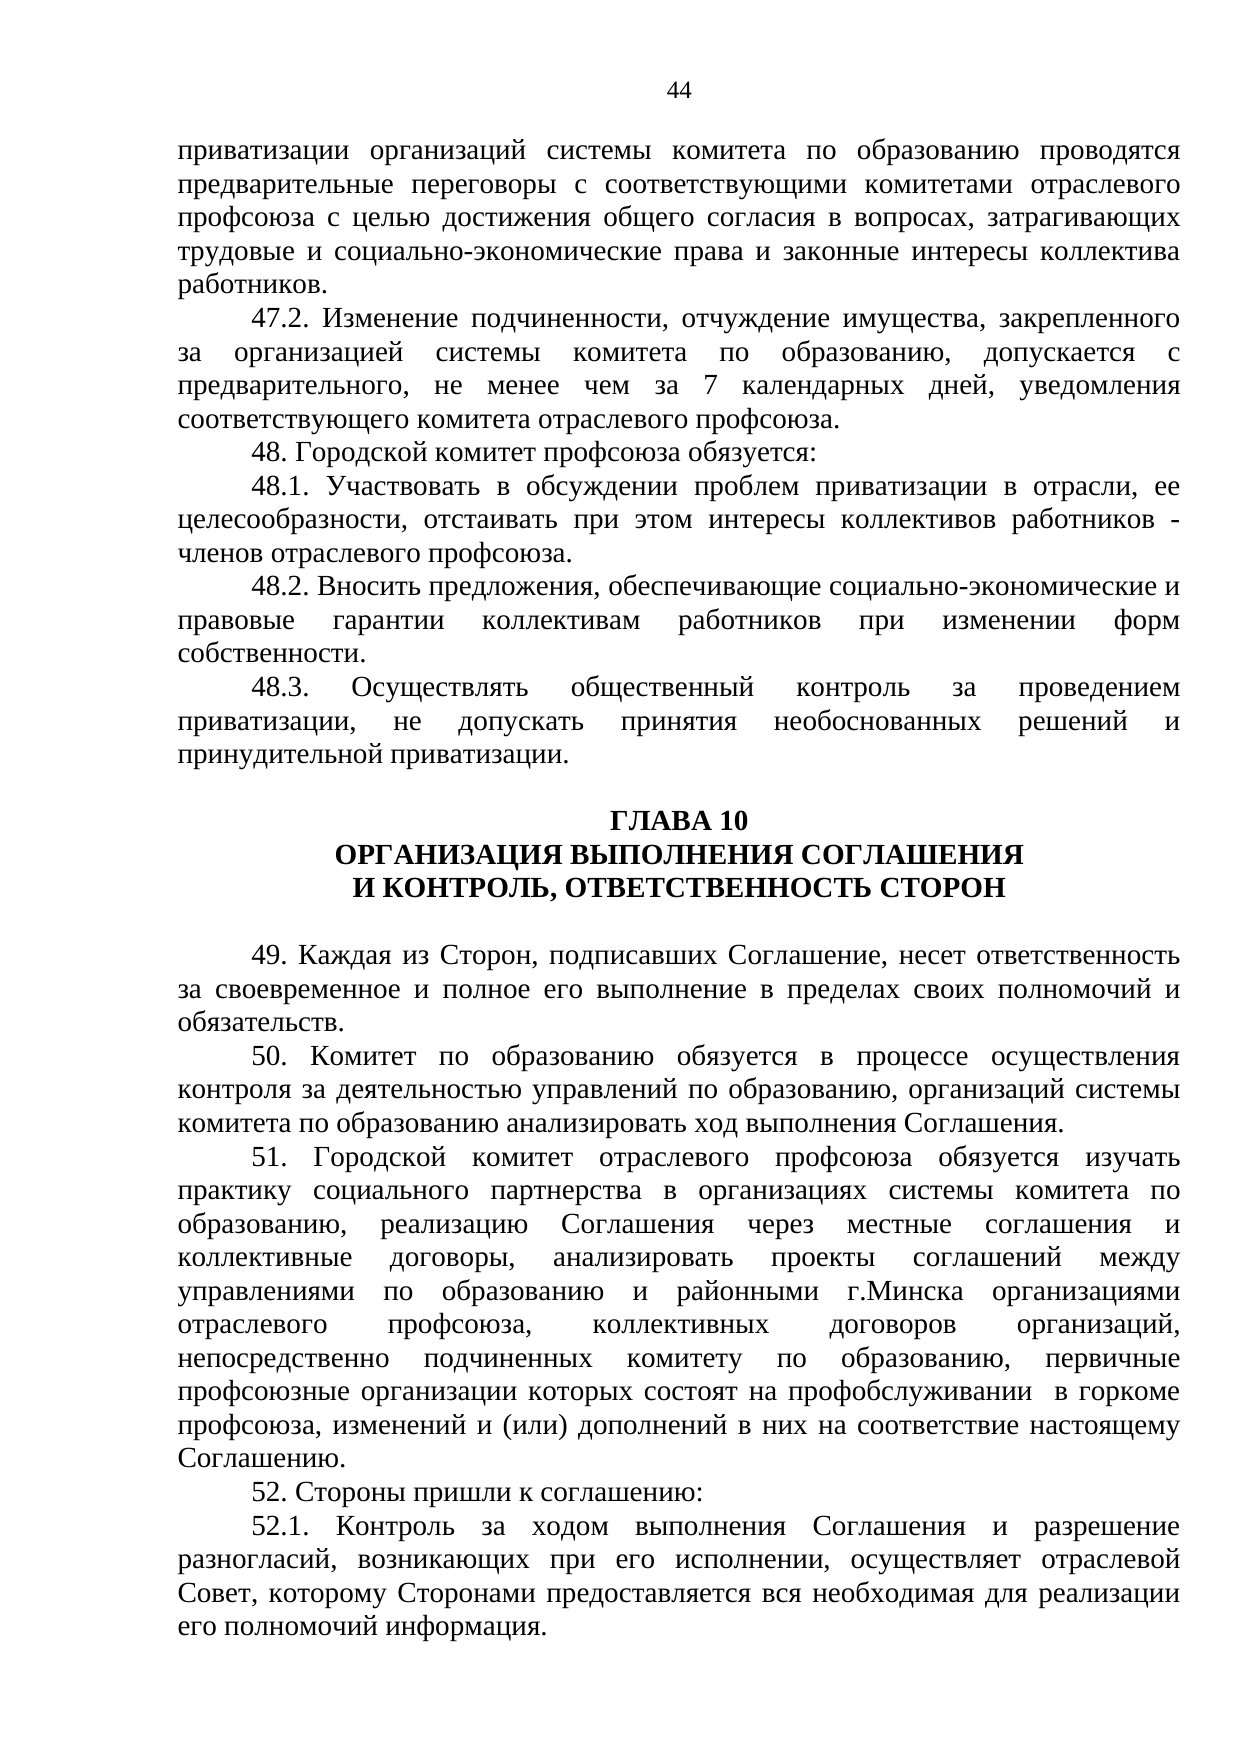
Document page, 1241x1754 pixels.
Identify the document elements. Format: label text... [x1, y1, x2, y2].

text 49. Каждая из Сторон, подписавших Соглашение, несет ответственность за своевременное и полное его выполнение в пределах своих полномочий и обязательств. [177, 937, 1181, 1038]
text 48.3. Осуществлять общественный контроль за проведением приватизации, не допускать принятия необоснованных решений и принудительной приватизации. [177, 669, 1181, 770]
text Организация выполнения Соглашения [177, 837, 1181, 870]
text ГЛАВА 10 [177, 803, 1181, 837]
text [177, 132, 1181, 300]
text 48.2. Вносить предложения, обеспечивающие социально-экономические и правовые гарантии коллективам работников при изменении форм собственности. [177, 568, 1181, 669]
text 48. Городской комитет профсоюза обязуется: [177, 434, 1181, 468]
text 48.1. Участвовать в обсуждении проблем приватизации в отрасли, ее целесообразности, отстаивать при этом интересы коллективов работников -членов отраслевого профсоюза. [177, 468, 1181, 568]
text 47.2. Изменение подчиненности, отчуждение имущества, закрепленного за организацией системы комитета по образованию, допускается с предварительного, не менее чем за 7 календарных дней, уведомления соответствующего комитета отраслевого профсоюза. [177, 300, 1181, 434]
text и контроль, ответственность сторон [177, 870, 1181, 904]
text 50. Комитет по образованию обязуется в процессе осуществления контроля за деятельностью управлений по образованию, организаций системы комитета по образованию анализировать ход выполнения Соглашения. [177, 1038, 1181, 1139]
text 52.1. Контроль за ходом выполнения Соглашения и разрешение разногласий, возникающих при его исполнении, осуществляет отраслевой Совет, которому Сторонами предоставляется вся необходимая для реализации его полномочий информация. [177, 1508, 1181, 1642]
text 51. Городской комитет отраслевого профсоюза обязуется изучать практику социального партнерства в организациях системы комитета по образованию, реализацию Соглашения через местные соглашения и коллективные договоры, анализировать проекты соглашений между управлениями по образованию и районными г.Минска организациями отраслевого профсоюза, коллективных договоров организаций, непосредственно подчиненных комитету по образованию, первичные профсоюзные организации которых состоят на профобслуживании в горкоме профсоюза, изменений и (или) дополнений в них на соответствие настоящему Соглашению. [177, 1139, 1181, 1474]
text 52. Стороны пришли к соглашению: [177, 1474, 1181, 1508]
